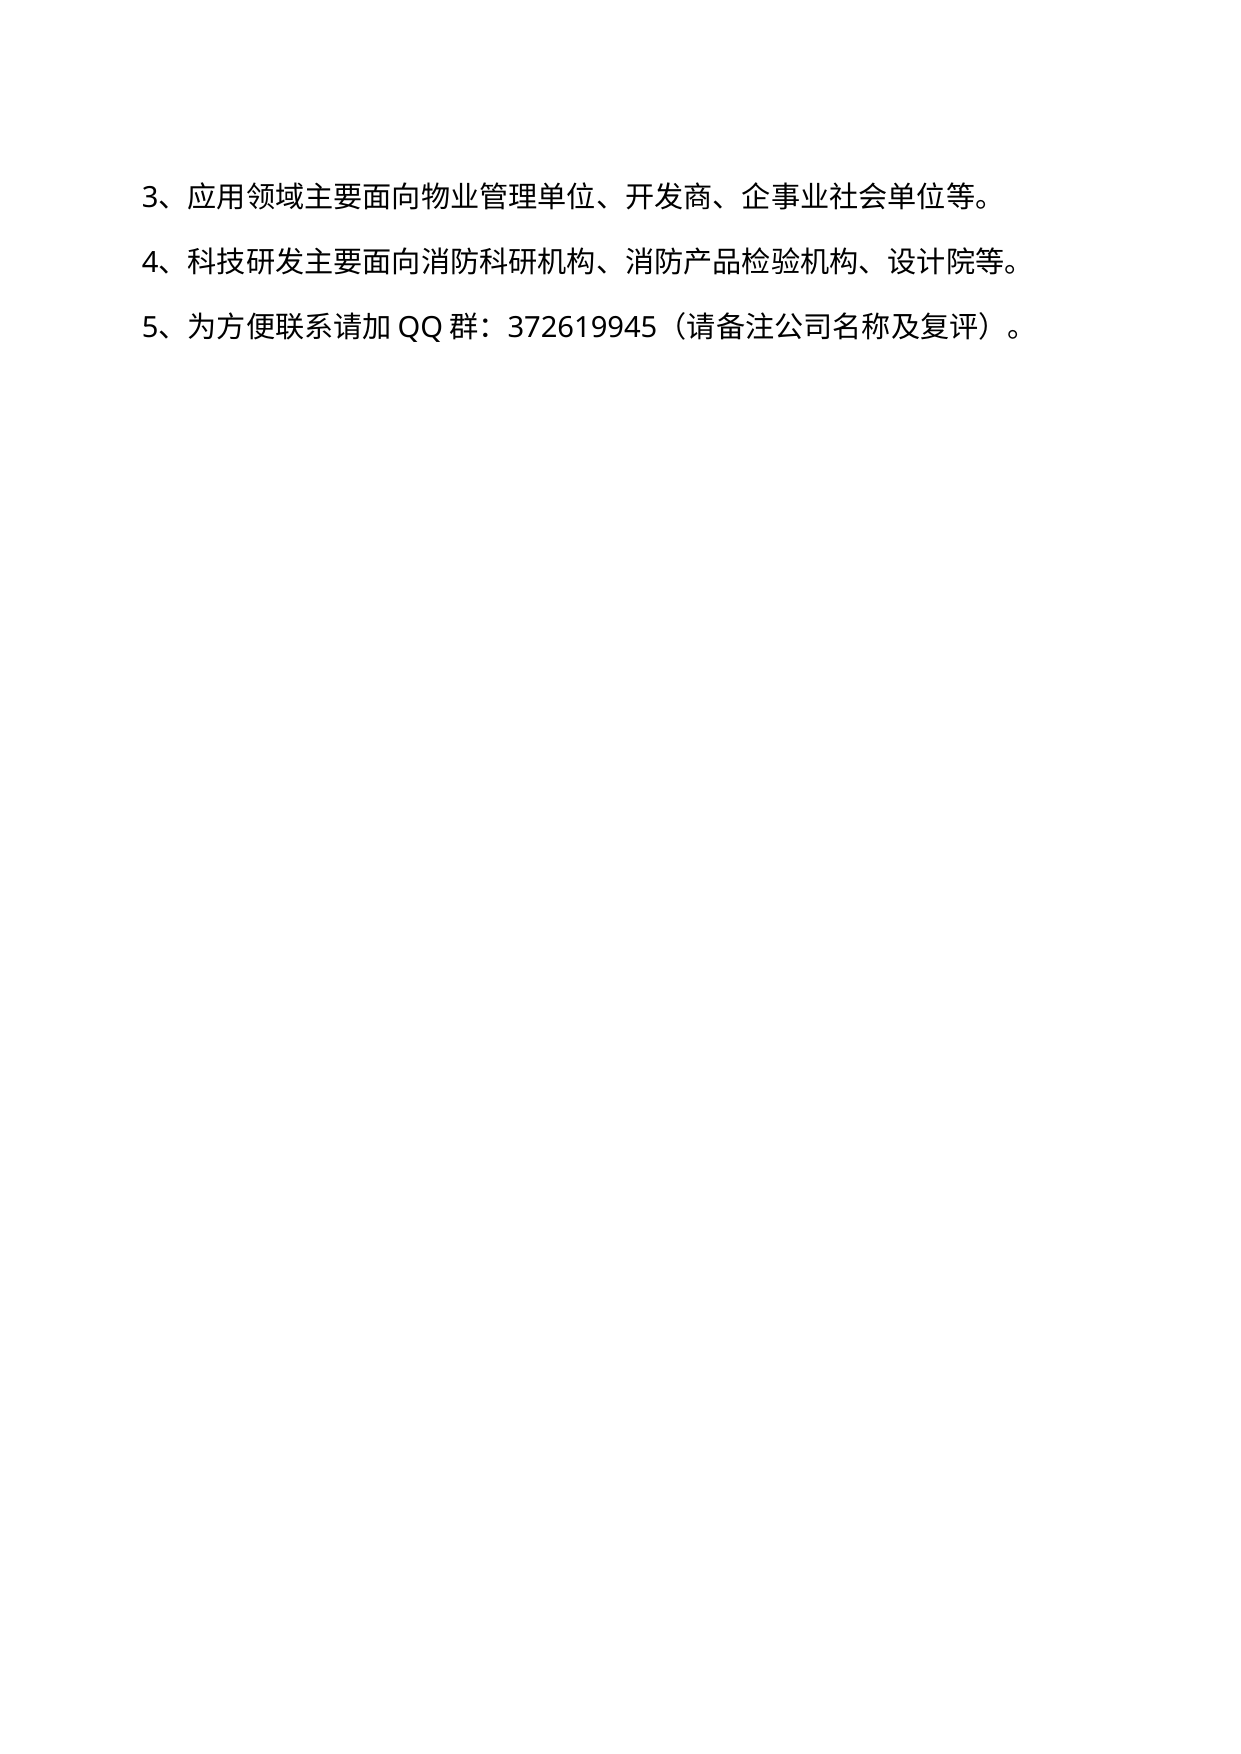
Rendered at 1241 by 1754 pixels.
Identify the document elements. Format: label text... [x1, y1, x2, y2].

text 4、科技研发主要面向消防科研机构、消防产品检验机构、设计院等。 [112, 227, 1128, 292]
text 5、为方便联系请加QQ群：372619945（请备注公司名称及复评）。 [112, 292, 1128, 357]
text 3、应用领域主要面向物业管理单位、开发商、企事业社会单位等。 [112, 162, 1128, 227]
